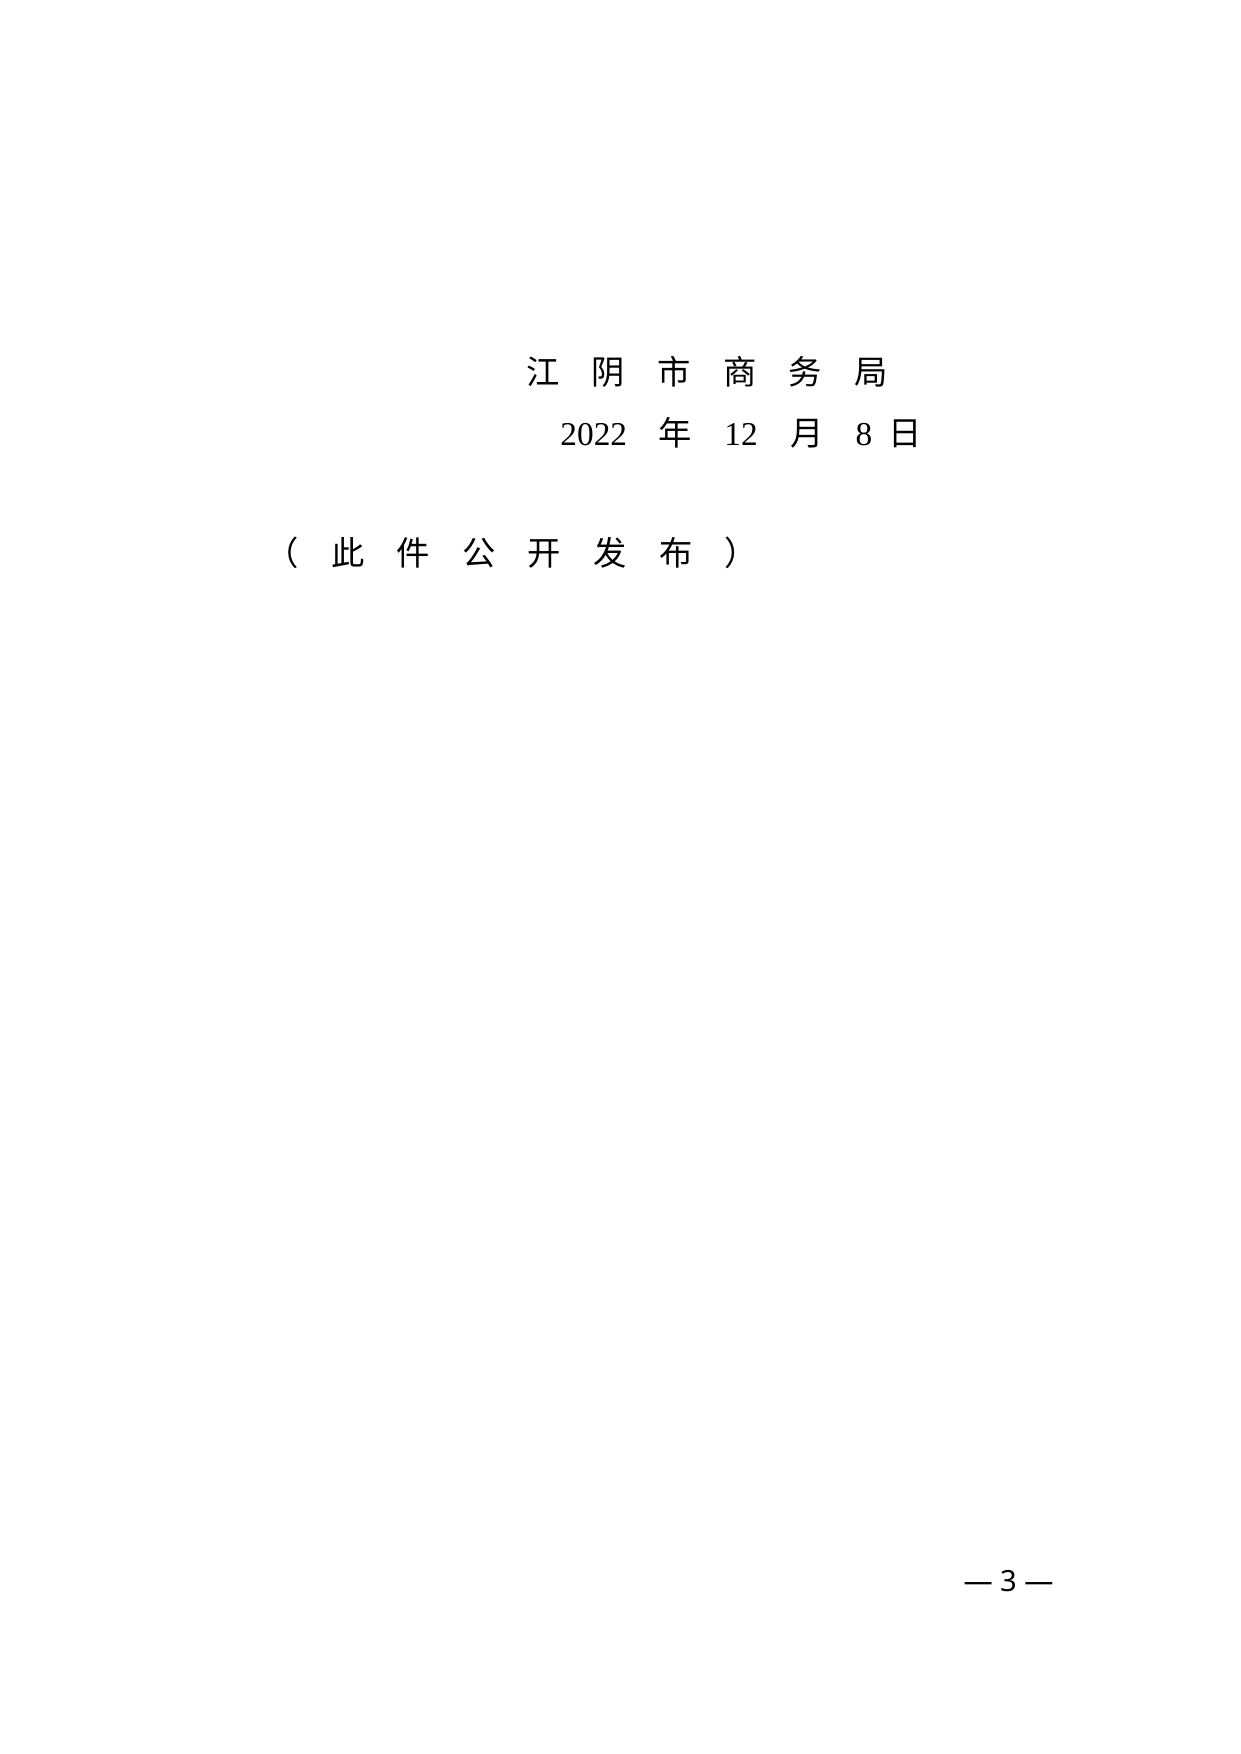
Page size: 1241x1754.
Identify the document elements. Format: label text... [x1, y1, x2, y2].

text 2022年12月8日 [167, 400, 954, 461]
text （此件公开发布） [167, 521, 954, 581]
text 江阴市商务局 [167, 340, 919, 400]
